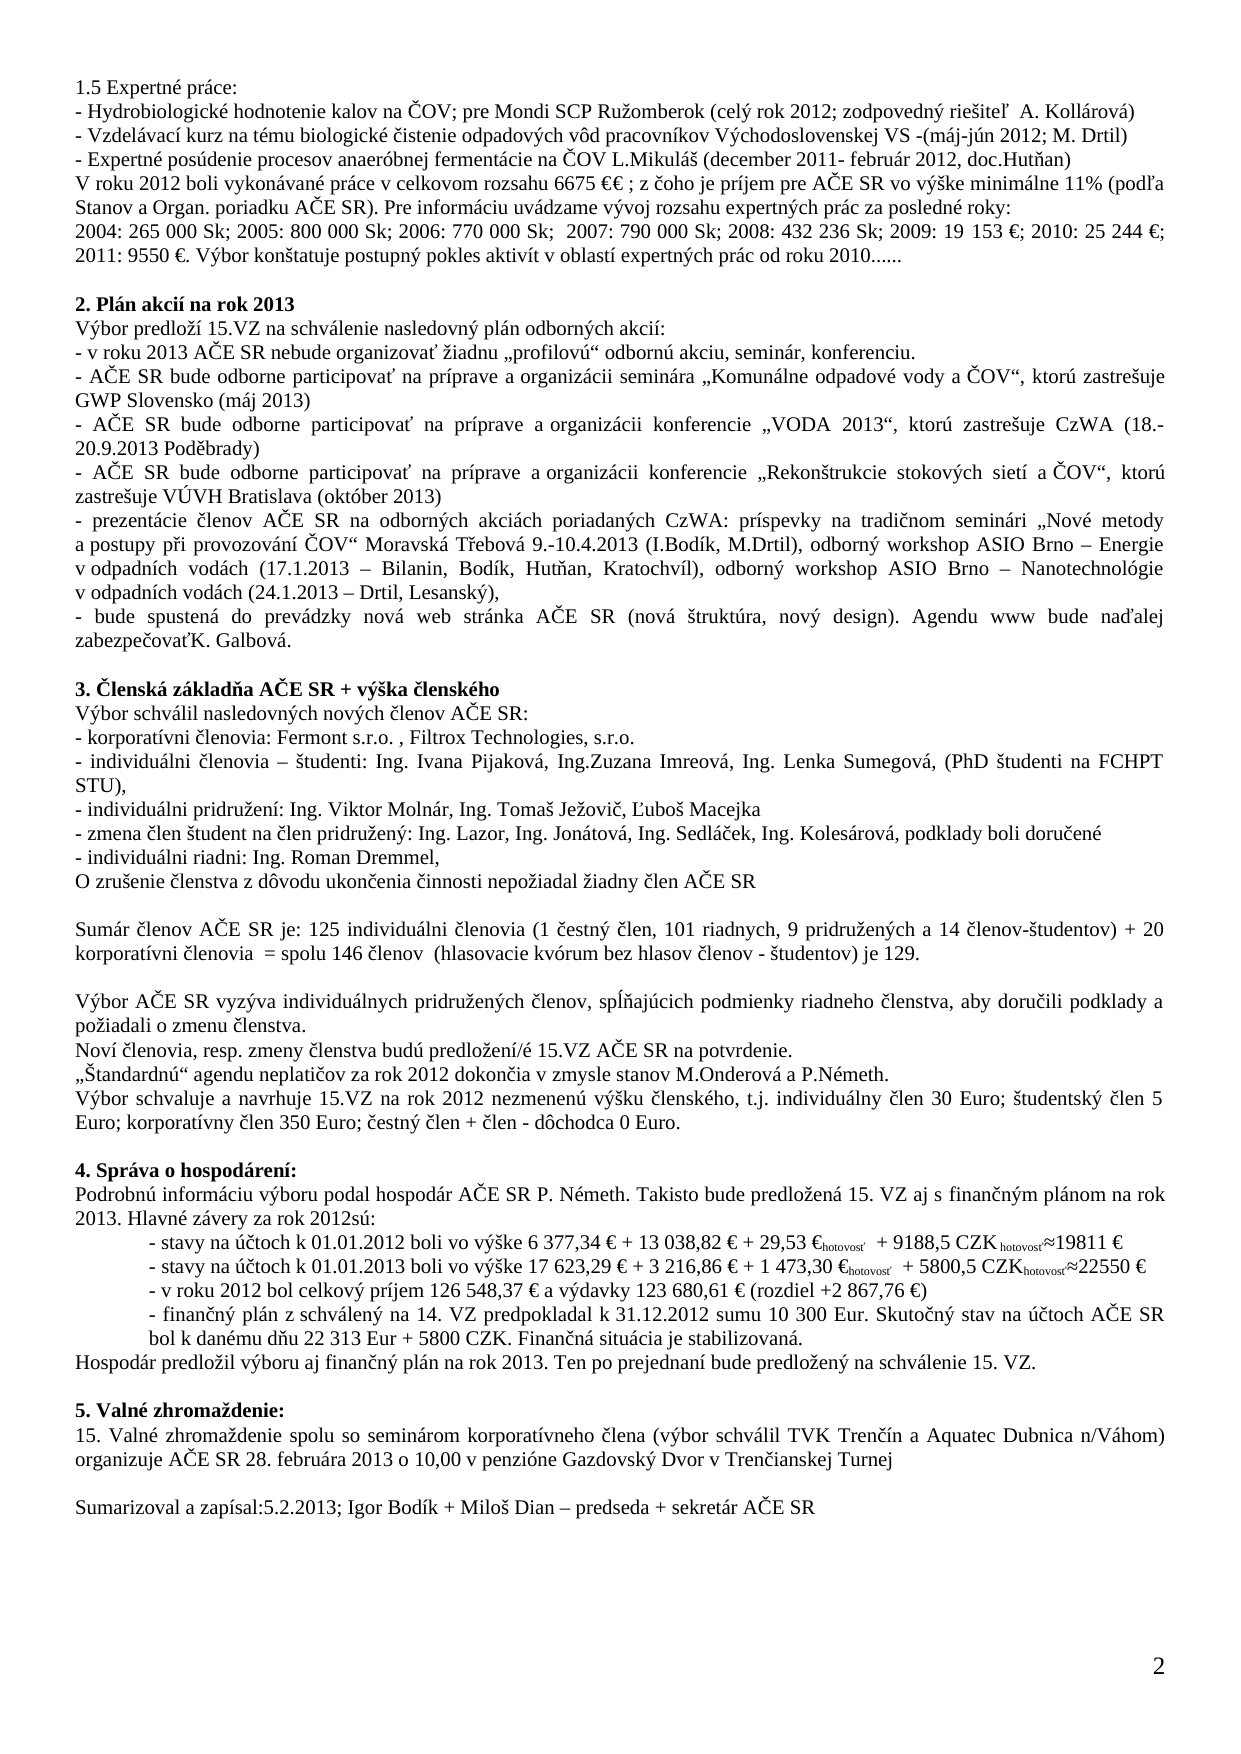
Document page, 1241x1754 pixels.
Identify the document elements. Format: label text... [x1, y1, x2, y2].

text Podrobnú informáciu výboru podal hospodár AČE SR P. Németh. Takisto bude predložená 15. VZ aj s finančným plánom na rok 2013. Hlavné závery za rok 2012sú: [75, 1182, 1165, 1230]
text O zrušenie členstva z dôvodu ukončenia činnosti nepožiadal žiadny člen AČE SR [75, 869, 1165, 893]
text 5. Valné zhromaždenie: [75, 1398, 1165, 1422]
text - v roku 2012 bol celkový príjem 126 548,37 € a výdavky 123 680,61 € (rozdiel +2 867,76 €) [75, 1278, 1165, 1302]
text - Expertné posúdenie procesov anaeróbnej fermentácie na ČOV L.Mikuláš (december 2011- február 2012, doc.Hutňan) [75, 147, 1165, 171]
text - AČE SR bude odborne participovať na príprave a organizácii seminára „Komunálne odpadové vody a ČOV“, ktorú zastrešuje GWP Slovensko (máj 2013) [75, 364, 1165, 412]
text - korporatívni členovia: Fermont s.r.o. , Filtrox Technologies, s.r.o. [75, 725, 1165, 749]
text 3. Členská základňa AČE SR + výška členského [75, 677, 1165, 701]
text Sumár členov AČE SR je: 125 individuálni členovia (1 čestný člen, 101 riadnych, 9 pridružených a 14 členov-študentov) + 20 korporatívni členovia = spolu 146 členov (hlasovacie kvórum bez hlasov členov - študentov) je 129. [75, 917, 1165, 965]
text - Hydrobiologické hodnotenie kalov na ČOV; pre Mondi SCP Ružomberok (celý rok 2012; zodpovedný riešiteľ A. Kollárová) [75, 99, 1165, 123]
text Hospodár predložil výboru aj finančný plán na rok 2013. Ten po prejednaní bude predložený na schválenie 15. VZ. [75, 1350, 1165, 1374]
text V roku 2012 boli vykonávané práce v celkovom rozsahu 6675 €€ ; z čoho je príjem pre AČE SR vo výške minimálne 11% (podľa Stanov a Organ. poriadku AČE SR). Pre informáciu uvádzame vývoj rozsahu expertných prác za posledné roky: [75, 171, 1165, 219]
text 2. Plán akcií na rok 2013 [75, 292, 1165, 316]
text 15. Valné zhromaždenie spolu so seminárom korporatívneho člena (výbor schválil TVK Trenčín a Aquatec Dubnica n/Váhom) organizuje AČE SR 28. februára 2013 o 10,00 v penzióne Gazdovský Dvor v Trenčianskej Turnej [75, 1422, 1165, 1471]
text - Vzdelávací kurz na tému biologické čistenie odpadových vôd pracovníkov Východoslovenskej VS -(máj-jún 2012; M. Drtil) [75, 123, 1165, 147]
text Sumarizoval a zapísal:5.2.2013; Igor Bodík + Miloš Dian – predseda + sekretár AČE SR [75, 1495, 1165, 1519]
text - finančný plán z schválený na 14. VZ predpokladal k 31.12.2012 sumu 10 300 Eur. Skutočný stav na účtoch AČE SR bol k danému dňu 22 313 Eur + 5800 CZK. Finančná situácia je stabilizovaná. [149, 1302, 1165, 1350]
text - AČE SR bude odborne participovať na príprave a organizácii konferencie „VODA 2013“, ktorú zastrešuje CzWA (18.-20.9.2013 Poděbrady) [75, 412, 1165, 460]
text - individuálni riadni: Ing. Roman Dremmel, [75, 845, 1165, 869]
text Výbor AČE SR vyzýva individuálnych pridružených členov, spĺňajúcich podmienky riadneho členstva, aby doručili podklady a požiadali o zmenu členstva. [75, 989, 1165, 1037]
text - prezentácie členov AČE SR na odborných akciách poriadaných CzWA: príspevky na tradičnom seminári „Nové metody a postupy při provozování ČOV“ Moravská Třebová 9.-10.4.2013 (I.Bodík, M.Drtil), odborný workshop ASIO Brno – Energie v odpadních vodách (17.1.2013 – Bilanin, Bodík, Hutňan, Kratochvíl), odborný workshop ASIO Brno – Nanotechnológie v odpadních vodách (24.1.2013 – Drtil, Lesanský), [75, 508, 1165, 604]
text - v roku 2013 AČE SR nebude organizovať žiadnu „profilovú“ odbornú akciu, seminár, konferenciu. [75, 340, 1165, 364]
text - zmena člen študent na člen pridružený: Ing. Lazor, Ing. Jonátová, Ing. Sedláček, Ing. Kolesárová, podklady boli doručené [75, 821, 1165, 845]
text - stavy na účtoch k 01.01.2012 boli vo výške 6 377,34 € + 13 038,82 € + 29,53 €hotovosť + 9188,5 CZK hotovosť≈19811 € [75, 1230, 1165, 1254]
text 2004: 265 000 Sk; 2005: 800 000 Sk; 2006: 770 000 Sk; 2007: 790 000 Sk; 2008: 432 236 Sk; 2009: 19 153 €; 2010: 25 244 €; 2011: 9550 €. Výbor konštatuje postupný pokles aktivít v oblastí expertných prác od roku 2010...... [75, 219, 1165, 267]
text - bude spustená do prevádzky nová web stránka AČE SR (nová štruktúra, nový design). Agendu www bude naďalej zabezpečovaťK. Galbová. [75, 604, 1165, 652]
text - individuálni členovia – študenti: Ing. Ivana Pijaková, Ing.Zuzana Imreová, Ing. Lenka Sumegová, (PhD študenti na FCHPT STU), [75, 749, 1165, 797]
text Noví členovia, resp. zmeny členstva budú predložení/é 15.VZ AČE SR na potvrdenie. [75, 1037, 1165, 1062]
text - individuálni pridružení: Ing. Viktor Molnár, Ing. Tomaš Ježovič, Ľuboš Macejka [75, 797, 1165, 821]
text Výbor predloží 15.VZ na schválenie nasledovný plán odborných akcií: [75, 316, 1165, 340]
text Výbor schválil nasledovných nových členov AČE SR: [75, 701, 1165, 725]
text - AČE SR bude odborne participovať na príprave a organizácii konferencie „Rekonštrukcie stokových sietí a ČOV“, ktorú zastrešuje VÚVH Bratislava (október 2013) [75, 460, 1165, 508]
text 4. Správa o hospodárení: [75, 1158, 1165, 1182]
text Výbor schvaluje a navrhuje 15.VZ na rok 2012 nezmenenú výšku členského, t.j. individuálny člen 30 Euro; študentský člen 5 Euro; korporatívny člen 350 Euro; čestný člen + člen - dôchodca 0 Euro. [75, 1086, 1165, 1134]
text „Štandardnú“ agendu neplatičov za rok 2012 dokončia v zmysle stanov M.Onderová a P.Németh. [75, 1062, 1165, 1086]
text 1.5 Expertné práce: [75, 75, 1165, 99]
text - stavy na účtoch k 01.01.2013 boli vo výške 17 623,29 € + 3 216,86 € + 1 473,30 €hotovosť + 5800,5 CZKhotovosť≈22550 € [75, 1254, 1165, 1278]
